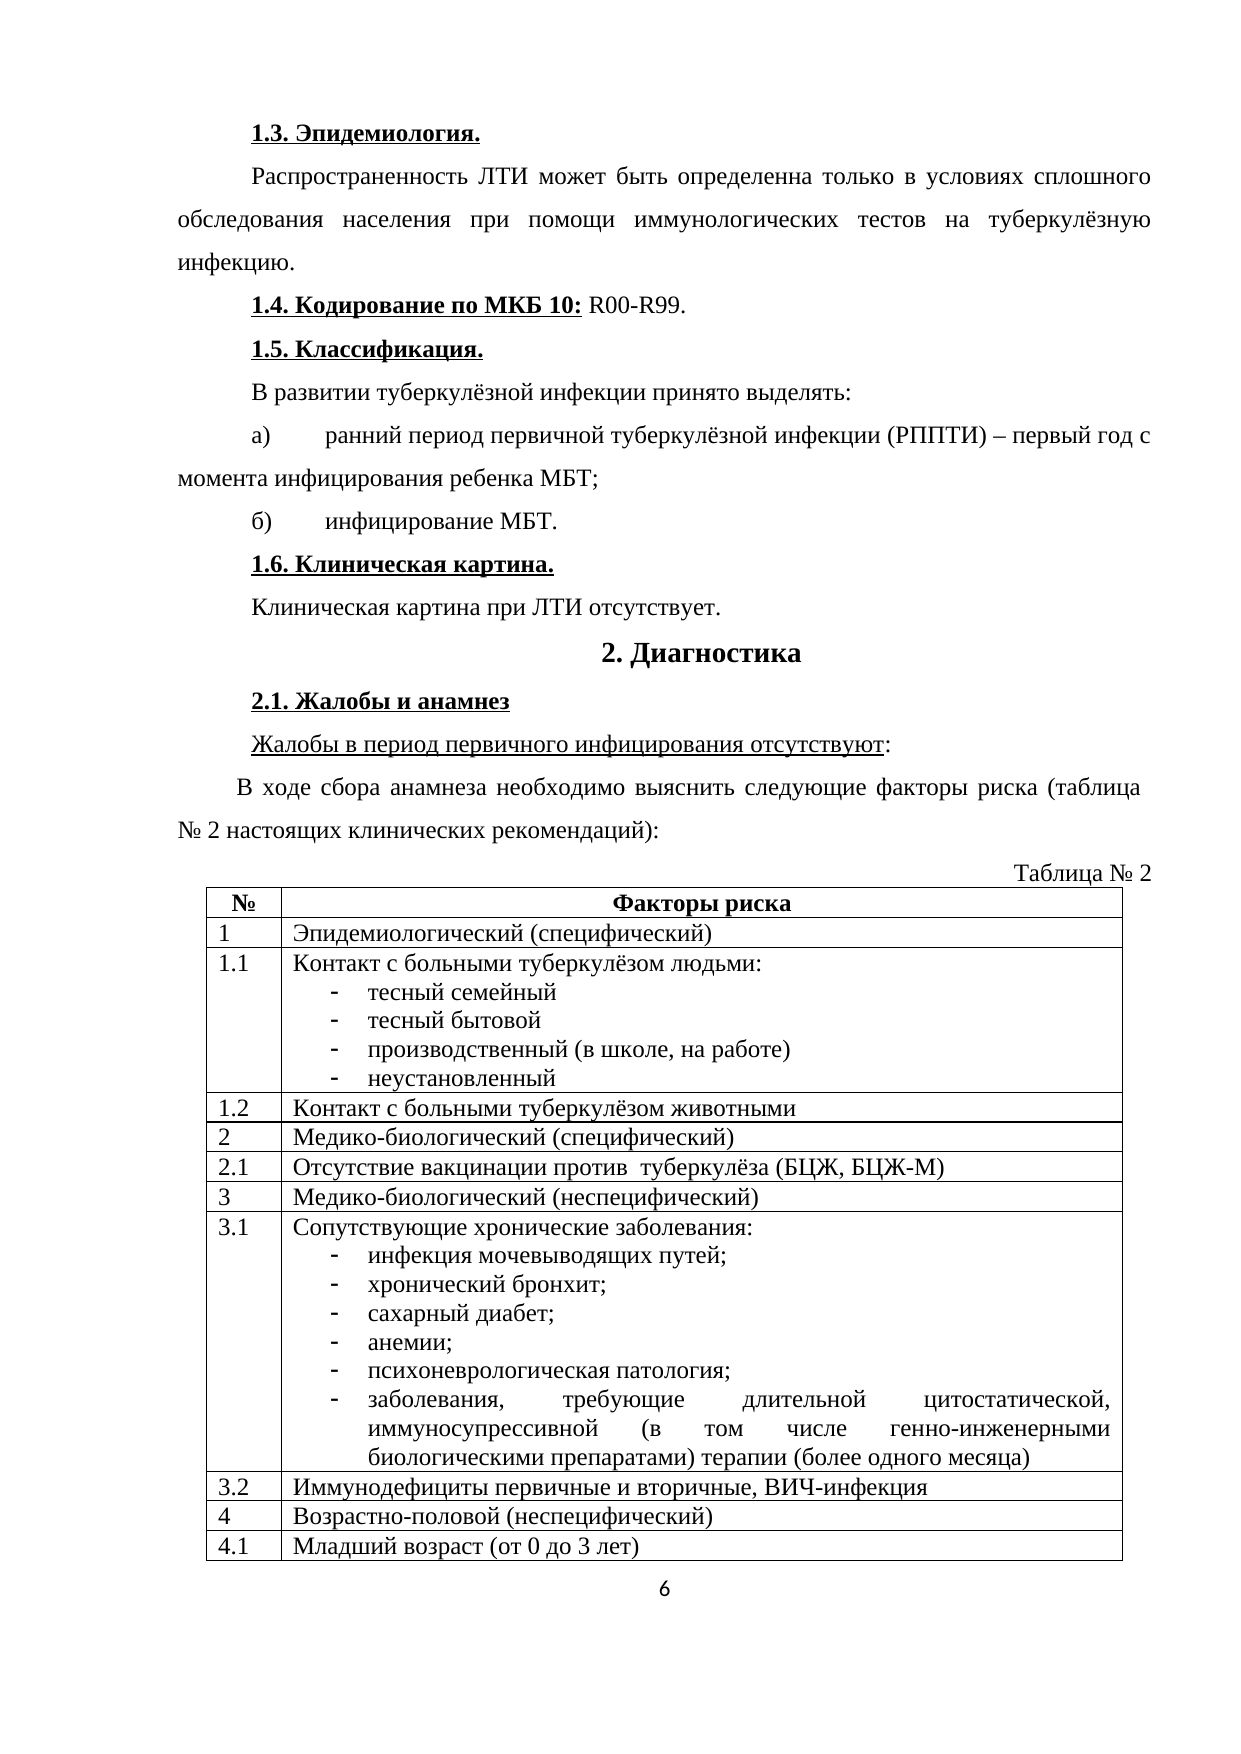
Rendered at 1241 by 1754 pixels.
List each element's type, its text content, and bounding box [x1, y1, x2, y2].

table_cell 4 [207, 1501, 281, 1530]
table_cell 1.1 [207, 948, 281, 1092]
table_cell 3.1 [207, 1212, 281, 1471]
list Клиническая картина при ЛТИ отсутствует. [177, 592, 1152, 621]
list инфицирование МБТ. [177, 506, 1152, 535]
subtitle 2.1. Жалобы и анамнез [177, 686, 1152, 715]
table_cell 3 [207, 1182, 281, 1211]
subtitle 2. Диагностика [177, 636, 1152, 669]
table_cell Сопутствующие хронические заболевания: инфекция мочевыводящих путей; хронический бронхит; сахарный диабет; анемии; психоневрологическая патология; заболевания, требующие длительной цитостатической, иммуносупрессивной (в том числе генно-инженерными биологическими препаратами) терапии (более одного месяца) [282, 1212, 1122, 1471]
subtitle 1.6. Клиническая картина. [177, 549, 1152, 578]
table_cell 2 [207, 1123, 281, 1151]
table_cell Младший возраст (от 0 до 3 лет) [282, 1531, 1122, 1560]
text Жалобы в период первичного инфицирования отсутствуют: [177, 729, 1152, 758]
table_cell 4.1 [207, 1531, 281, 1560]
list В развитии туберкулёзной инфекции принято выделять: [177, 377, 1152, 406]
table_cell Контакт с больными туберкулёзом животными [282, 1093, 1122, 1121]
list 1.4. Кодирование по МКБ 10: R00-R99. [177, 291, 1152, 319]
table_cell 2.1 [207, 1152, 281, 1181]
list Распространенность ЛТИ может быть определенна только в условиях сплошного обследования населения при помощи иммунологических тестов на туберкулёзную инфекцию. [177, 161, 1152, 276]
text В ходе сбора анамнеза необходимо выяснить следующие факторы риска (таблица № 2 настоящих клинических рекомендаций): [177, 772, 1152, 844]
table_cell Иммунодефициты первичные и вторичные, ВИЧ-инфекция [282, 1472, 1122, 1500]
subtitle 1.3. Эпидемиология. [177, 118, 1152, 147]
table_cell Эпидемиологический (специфический) [282, 918, 1122, 947]
table_cell Возрастно-половой (неспецифический) [282, 1501, 1122, 1530]
table_header № [207, 888, 281, 917]
table_header Факторы риска [282, 888, 1122, 917]
table_cell 1.2 [207, 1093, 281, 1121]
table_cell Медико-биологический (специфический) [282, 1123, 1122, 1151]
text Таблица № 2 [177, 858, 1152, 887]
table_cell 3.2 [207, 1472, 281, 1500]
subtitle 1.5. Классификация. [177, 334, 1152, 362]
list ранний период первичной туберкулёзной инфекции (РППТИ) – первый год с момента инфицирования ребенка МБТ; [177, 420, 1152, 492]
table_cell Отсутствие вакцинации против туберкулёза (БЦЖ, БЦЖ-М) [282, 1152, 1122, 1181]
table_cell Медико-биологический (неспецифический) [282, 1182, 1122, 1211]
table_cell 1 [207, 918, 281, 947]
table_cell Контакт с больными туберкулёзом людьми: тесный семейный тесный бытовой производственный (в школе, на работе) неустановленный [282, 948, 1122, 1092]
